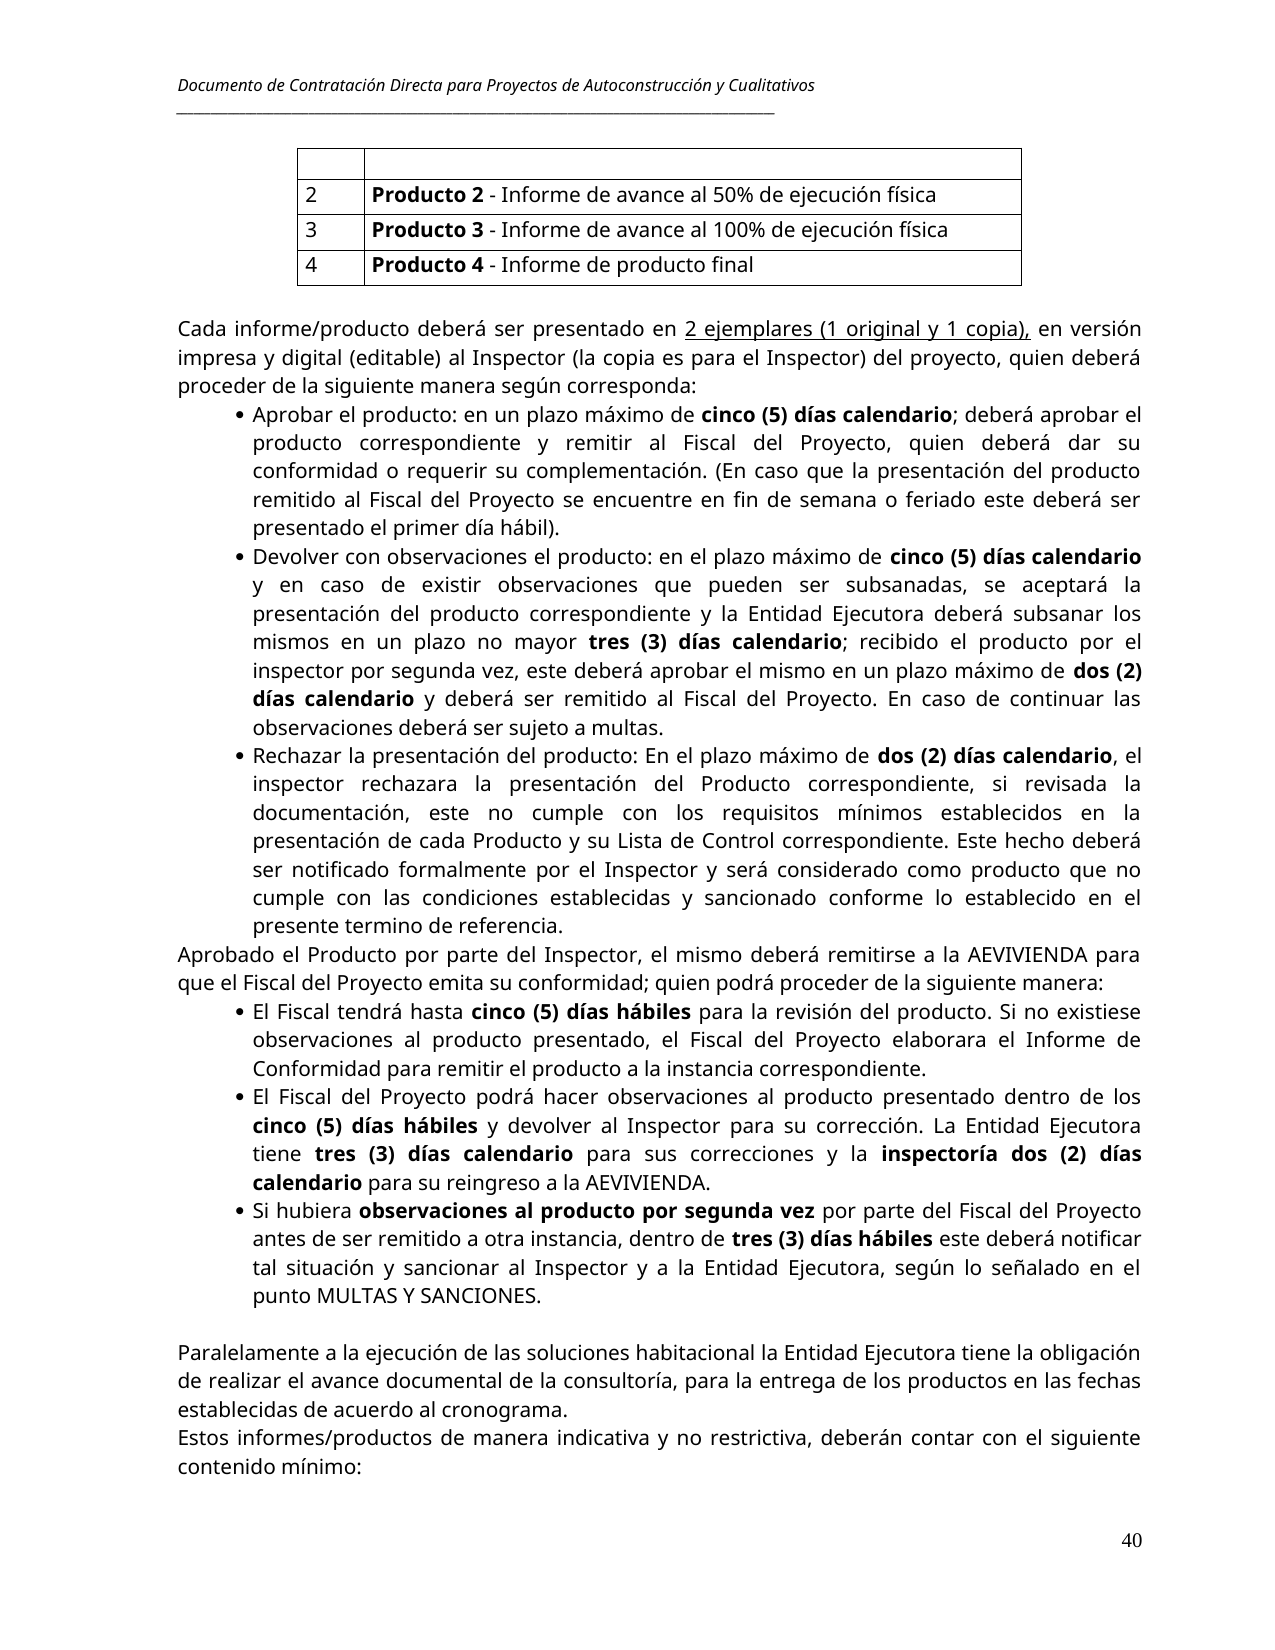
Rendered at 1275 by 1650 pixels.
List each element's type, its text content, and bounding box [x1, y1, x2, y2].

list El Fiscal tendrá hasta cinco (5) días hábiles para la revisión del producto. Si no existiese observaciones al producto presentado, el Fiscal del Proyecto elaborara el Informe de Conformidad para remitir el producto a la instancia correspondiente. [236, 997, 1142, 1082]
table_cell 1 [298, 149, 364, 179]
text Estos informes/productos de manera indicativa y no restrictiva, deberán contar con el siguiente contenido mínimo: [177, 1423, 1142, 1480]
list Devolver con observaciones el producto: en el plazo máximo de cinco (5) días calendario y en caso de existir observaciones que pueden ser subsanadas, se aceptará la presentación del producto correspondiente y la Entidad Ejecutora deberá subsanar los mismos en un plazo no mayor tres (3) días calendario; recibido el producto por el inspector por segunda vez, este deberá aprobar el mismo en un plazo máximo de dos (2) días calendario y deberá ser remitido al Fiscal del Proyecto. En caso de continuar las observaciones deberá ser sujeto a multas. [236, 542, 1142, 741]
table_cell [365, 149, 1021, 179]
table_cell 3 [298, 215, 364, 249]
list Rechazar la presentación del producto: En el plazo máximo de dos (2) días calendario, el inspector rechazara la presentación del Producto correspondiente, si revisada la documentación, este no cumple con los requisitos mínimos establecidos en la presentación de cada Producto y su Lista de Control correspondiente. Este hecho deberá ser notificado formalmente por el Inspector y será considerado como producto que no cumple con las condiciones establecidas y sancionado conforme lo establecido en el presente termino de referencia. [236, 741, 1142, 940]
table_cell Producto 2 - Informe de avance al 50% de ejecución física [365, 180, 1021, 214]
list Aprobar el producto: en un plazo máximo de cinco (5) días calendario; deberá aprobar el producto correspondiente y remitir al Fiscal del Proyecto, quien deberá dar su conformidad o requerir su complementación. (En caso que la presentación del producto remitido al Fiscal del Proyecto se encuentre en fin de semana o feriado este deberá ser presentado el primer día hábil). [236, 400, 1142, 542]
table_cell Producto 4 - Informe de producto final [365, 251, 1021, 285]
table_cell Producto 3 - Informe de avance al 100% de ejecución física [365, 215, 1021, 249]
list Si hubiera observaciones al producto por segunda vez por parte del Fiscal del Proyecto antes de ser remitido a otra instancia, dentro de tres (3) días hábiles este deberá notificar tal situación y sancionar al Inspector y a la Entidad Ejecutora, según lo señalado en el punto MULTAS Y SANCIONES. [236, 1196, 1142, 1310]
text Aprobado el Producto por parte del Inspector, el mismo deberá remitirse a la AEVIVIENDA para que el Fiscal del Proyecto emita su conformidad; quien podrá proceder de la siguiente manera: [177, 940, 1142, 997]
table_cell 2 [298, 180, 364, 214]
text Cada informe/producto deberá ser presentado en 2 ejemplares (1 original y 1 copia), en versión impresa y digital (editable) al Inspector (la copia es para el Inspector) del proyecto, quien deberá proceder de la siguiente manera según corresponda: [177, 314, 1142, 400]
list El Fiscal del Proyecto podrá hacer observaciones al producto presentado dentro de los cinco (5) días hábiles y devolver al Inspector para su corrección. La Entidad Ejecutora tiene tres (3) días calendario para sus correcciones y la inspectoría dos (2) días calendario para su reingreso a la AEVIVIENDA. [236, 1082, 1142, 1196]
table_cell 4 [298, 251, 364, 285]
text Paralelamente a la ejecución de las soluciones habitacional la Entidad Ejecutora tiene la obligación de realizar el avance documental de la consultoría, para la entrega de los productos en las fechas establecidas de acuerdo al cronograma. [177, 1338, 1142, 1423]
